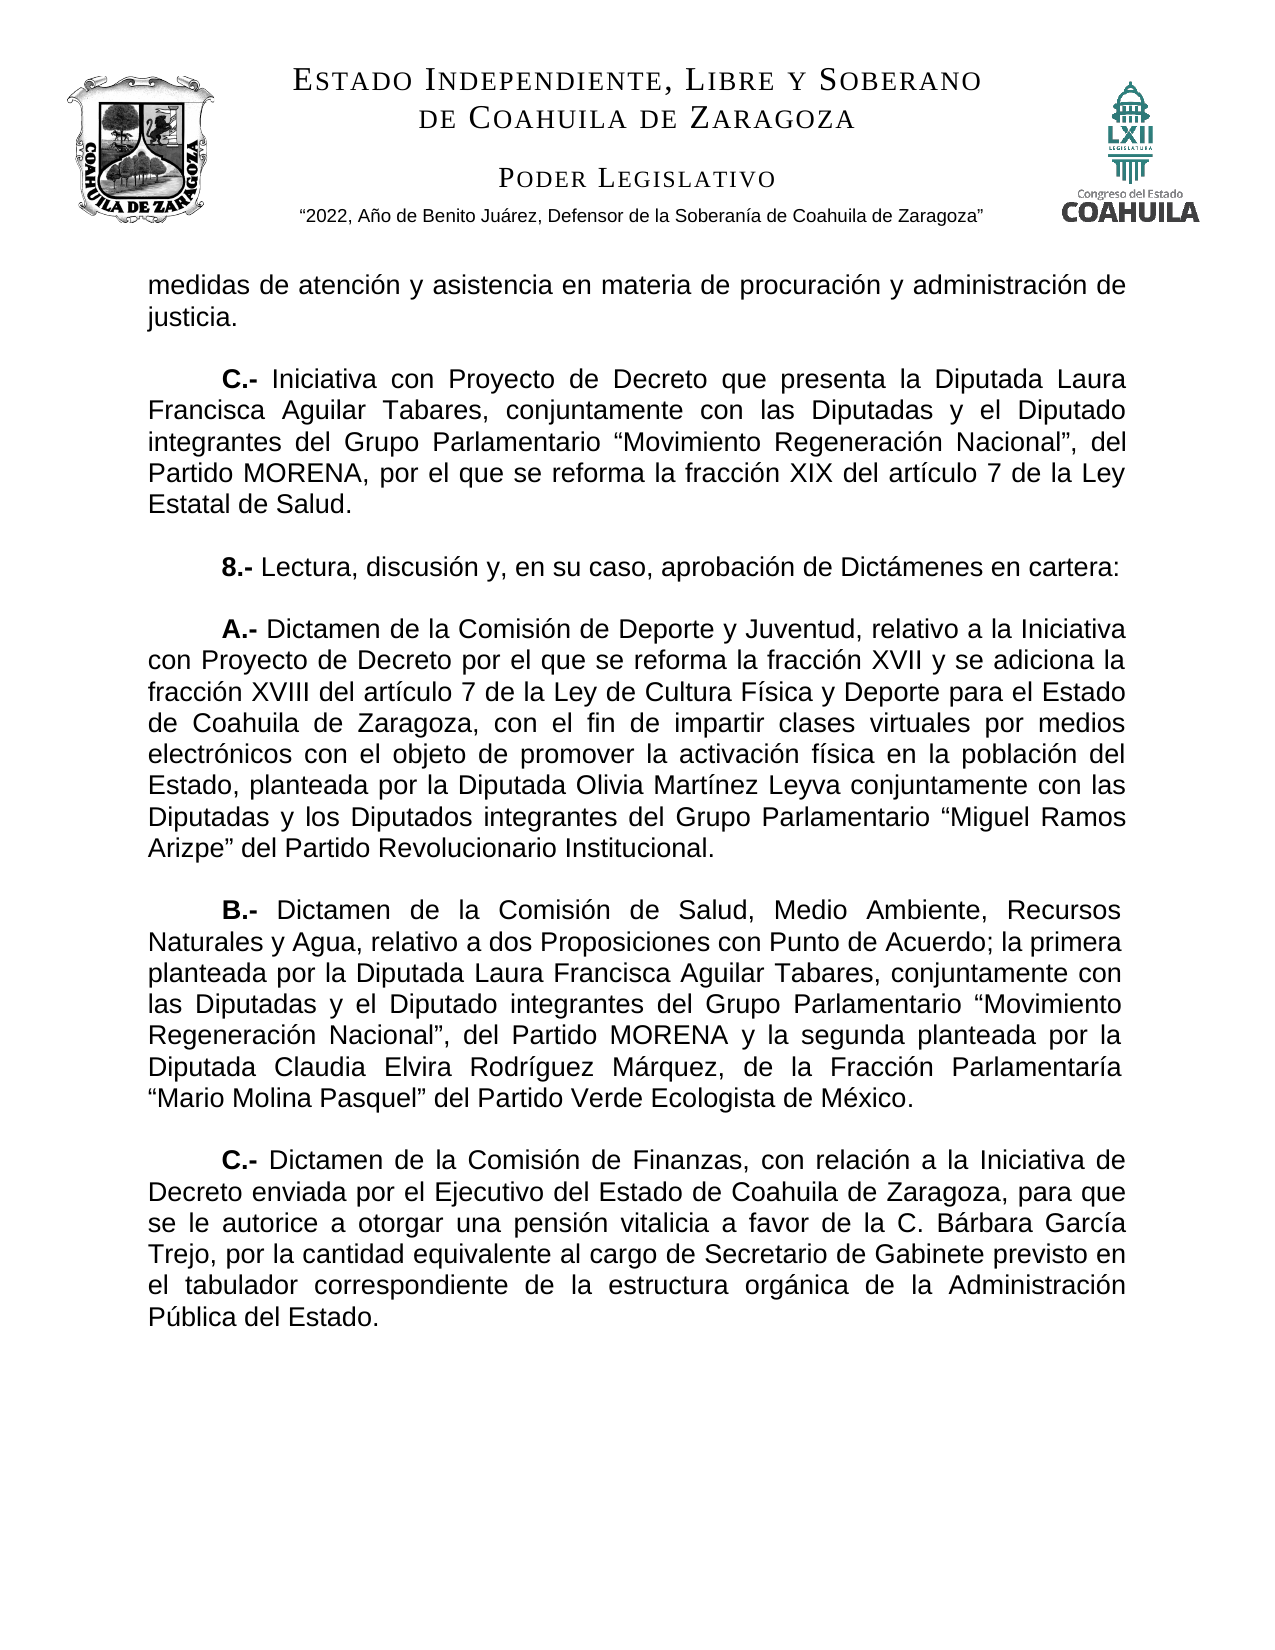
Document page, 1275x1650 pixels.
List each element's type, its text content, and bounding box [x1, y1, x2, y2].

text C.- Dictamen de la Comisión de Finanzas, con relación a la Iniciativa de Decreto enviada por el Ejecutivo del Estado de Coahuila de Zaragoza, para que se le autorice a otorgar una pensión vitalicia a favor de la C. Bárbara García Trejo, por la cantidad equivalente al cargo de Secretario de Gabinete previsto en el tabulador correspondiente de la estructura orgánica de la Administración Pública del Estado. [148, 1144, 1127, 1332]
picture [66, 76, 215, 223]
text 8.- Lectura, discusión y, en su caso, aprobación de Dictámenes en cartera: [148, 551, 1127, 582]
text C.- Iniciativa con Proyecto de Decreto que presenta la Diputada Laura Francisca Aguilar Tabares, conjuntamente con las Diputadas y el Diputado integrantes del Grupo Parlamentario “Movimiento Regeneración Nacional”, del Partido MORENA, por el que se reforma la fracción XIX del artículo 7 de la Ley Estatal de Salud. [148, 363, 1127, 519]
text A.- Dictamen de la Comisión de Deporte y Juventud, relativo a la Iniciativa con Proyecto de Decreto por el que se reforma la fracción XVII y se adiciona la fracción XVIII del artículo 7 de la Ley de Cultura Física y Deporte para el Estado de Coahuila de Zaragoza, con el fin de impartir clases virtuales por medios electrónicos con el objeto de promover la activación física en la población del Estado, planteada por la Diputada Olivia Martínez Leyva conjuntamente con las Diputadas y los Diputados integrantes del Grupo Parlamentario “Miguel Ramos Arizpe” del Partido Revolucionario Institucional. [148, 613, 1127, 863]
text B.- Dictamen de la Comisión de Salud, Medio Ambiente, Recursos Naturales y Agua, relativo a dos Proposiciones con Punto de Acuerdo; la primera planteada por la Diputada Laura Francisca Aguilar Tabares, conjuntamente con las Diputadas y el Diputado integrantes del Grupo Parlamentario “Movimiento Regeneración Nacional”, del Partido MORENA y la segunda planteada por la Diputada Claudia Elvira Rodríguez Márquez, de la Fracción Parlamentaría “Mario Molina Pasquel” del Partido Verde Ecologista de México. [148, 894, 1122, 1113]
picture [1052, 66, 1212, 234]
